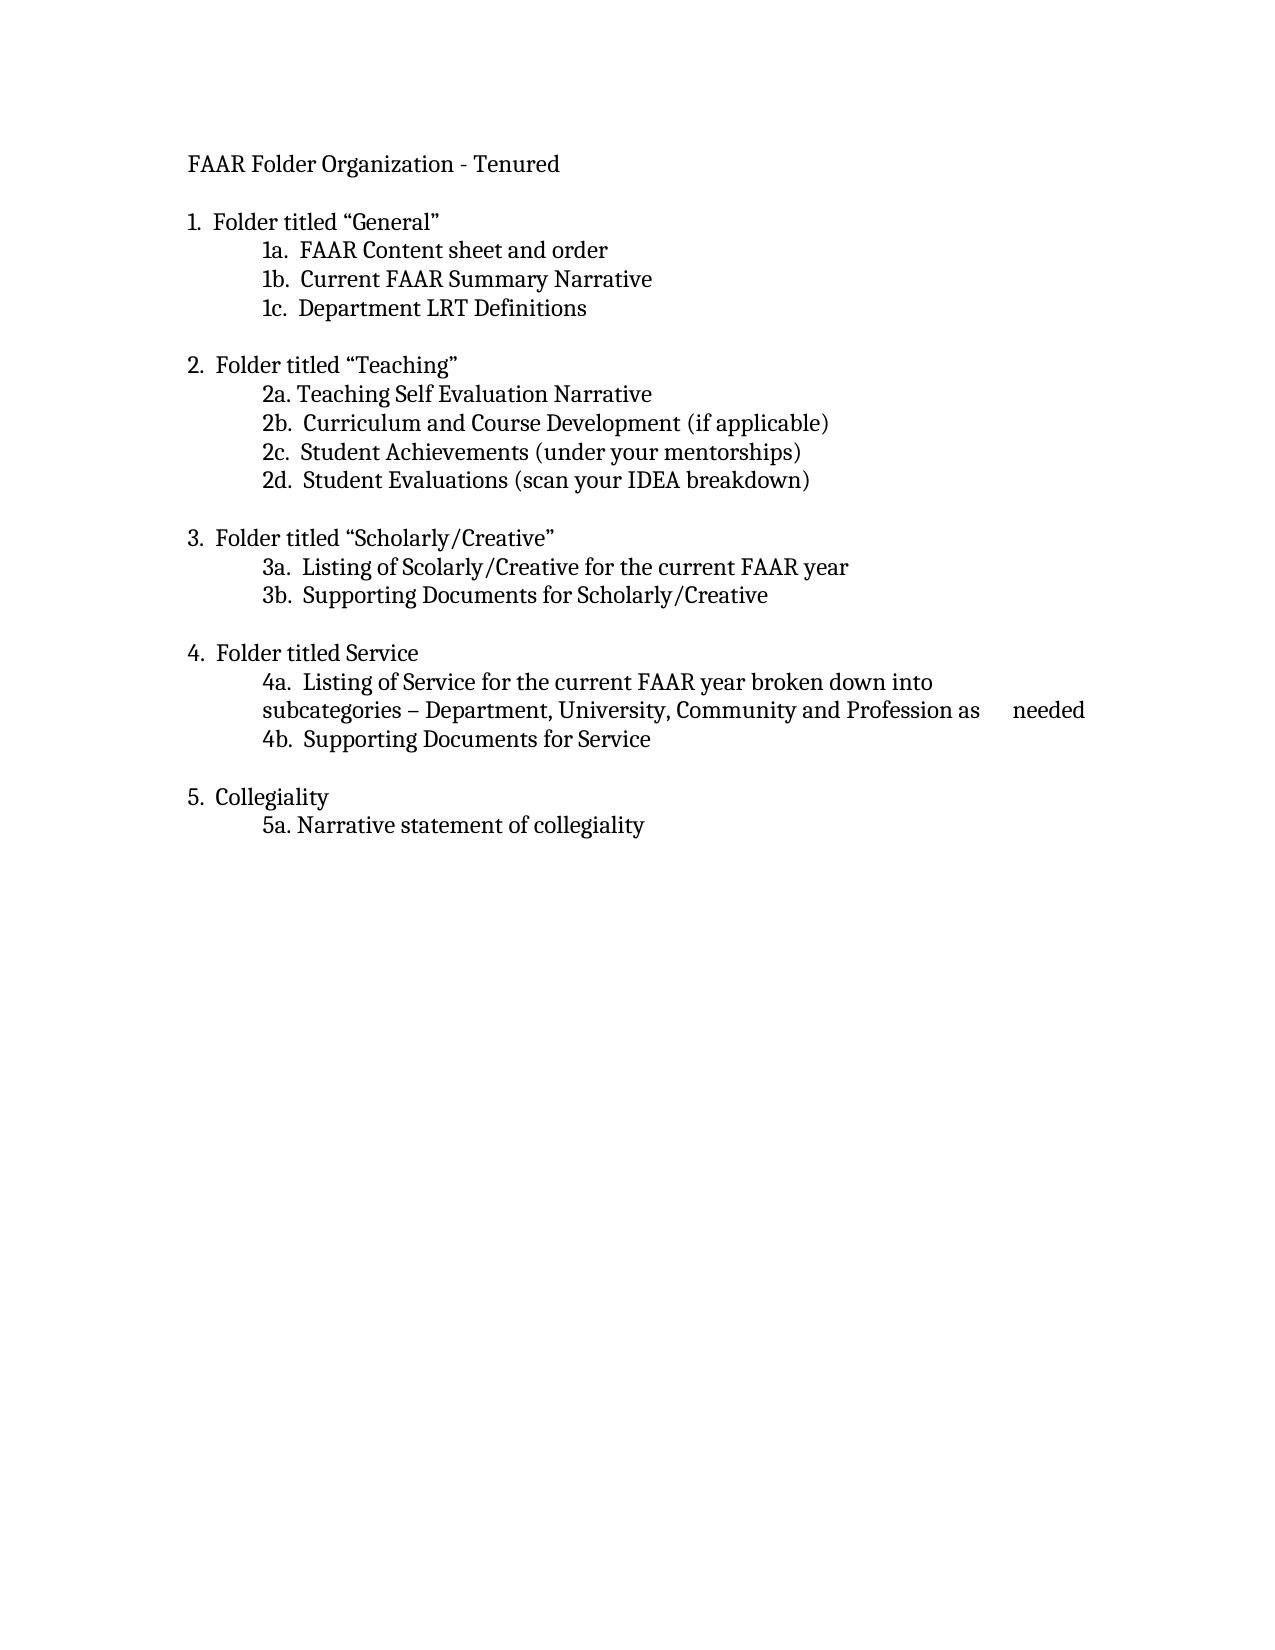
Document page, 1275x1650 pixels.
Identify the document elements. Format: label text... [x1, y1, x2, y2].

text 1b. Current FAAR Summary Narrative [187, 265, 1087, 294]
text 1a. FAAR Content sheet and order [187, 236, 1087, 265]
text 3b. Supporting Documents for Scholarly/Creative [187, 581, 1087, 610]
text 1c. Department LRT Definitions [187, 294, 1087, 322]
text 3a. Listing of Scolarly/Creative for the current FAAR year [187, 552, 1087, 581]
text 4. Folder titled Service [187, 639, 1087, 667]
text 2a. Teaching Self Evaluation Narrative [187, 380, 1087, 409]
text FAAR Folder Organization - Tenured [187, 150, 1087, 179]
text 4a. Listing of Service for the current FAAR year broken down into subcategories – Department, University, Community and Profession as needed [187, 667, 1087, 725]
text 5a. Narrative statement of collegiality [187, 811, 1087, 840]
text 1. Folder titled “General” [187, 207, 1087, 236]
text 2b. Curriculum and Course Development (if applicable) [187, 409, 1087, 437]
text 4b. Supporting Documents for Service [187, 725, 1087, 754]
text 3. Folder titled “Scholarly/Creative” [187, 524, 1087, 552]
text 2d. Student Evaluations (scan your IDEA breakdown) [187, 466, 1087, 495]
text 2c. Student Achievements (under your mentorships) [187, 437, 1087, 466]
text 5. Collegiality [187, 782, 1087, 811]
text 2. Folder titled “Teaching” [187, 351, 1087, 380]
